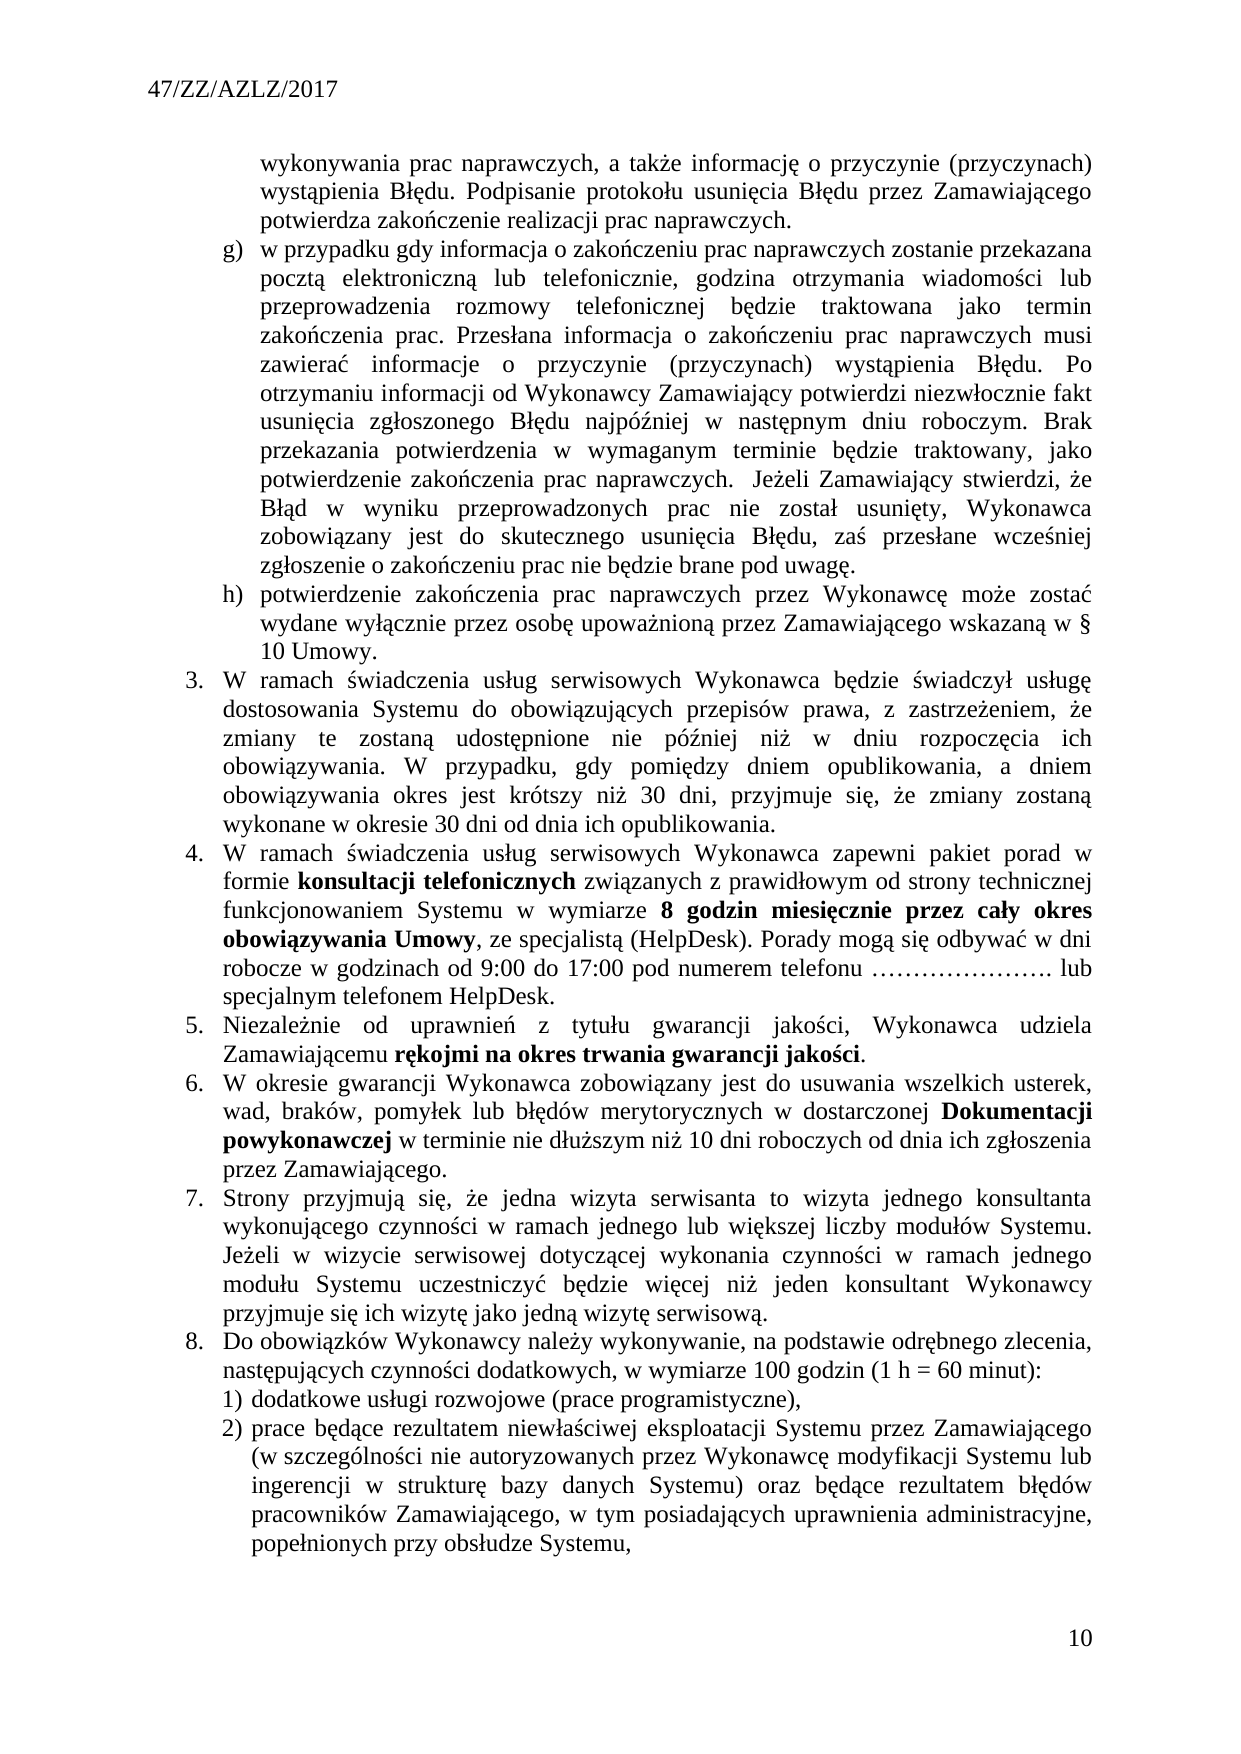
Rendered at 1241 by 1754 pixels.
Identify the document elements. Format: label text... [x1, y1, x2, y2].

list dodatkowe usługi rozwojowe (prace programistyczne), [222, 1384, 1093, 1413]
list prace będące rezultatem niewłaściwej eksploatacji Systemu przez Zamawiającego (w szczególności nie autoryzowanych przez Wykonawcę modyfikacji Systemu lub ingerencji w strukturę bazy danych Systemu) oraz będące rezultatem błędów pracowników Zamawiającego, w tym posiadających uprawnienia administracyjne, popełnionych przy obsłudze Systemu, [222, 1413, 1093, 1556]
list potwierdzenie zakończenia prac naprawczych przez Wykonawcę może zostać wydane wyłącznie przez osobę upoważnioną przez Zamawiającego wskazaną w § 10 Umowy. [222, 579, 1093, 665]
list Strony przyjmują się, że jedna wizyta serwisanta to wizyta jednego konsultanta wykonującego czynności w ramach jednego lub większej liczby modułów Systemu. Jeżeli w wizycie serwisowej dotyczącej wykonania czynności w ramach jednego modułu Systemu uczestniczyć będzie więcej niż jeden konsultant Wykonawcy przyjmuje się ich wizytę jako jedną wizytę serwisową. [185, 1183, 1093, 1326]
list W okresie gwarancji Wykonawca zobowiązany jest do usuwania wszelkich usterek, wad, braków, pomyłek lub błędów merytorycznych w dostarczonej Dokumentacji powykonawczej w terminie nie dłuższym niż 10 dni roboczych od dnia ich zgłoszenia przez Zamawiającego. [185, 1068, 1093, 1183]
list W ramach świadczenia usług serwisowych Wykonawca będzie świadczył usługę dostosowania Systemu do obowiązujących przepisów prawa, z zastrzeżeniem, że zmiany te zostaną udostępnione nie później niż w dniu rozpoczęcia ich obowiązywania. W przypadku, gdy pomiędzy dniem opublikowania, a dniem obowiązywania okres jest krótszy niż 30 dni, przyjmuje się, że zmiany zostaną wykonane w okresie 30 dni od dnia ich opublikowania. [185, 665, 1093, 838]
list Niezależnie od uprawnień z tytułu gwarancji jakości, Wykonawca udziela Zamawiającemu rękojmi na okres trwania gwarancji jakości. [185, 1010, 1093, 1068]
list W ramach świadczenia usług serwisowych Wykonawca zapewni pakiet porad w formie konsultacji telefonicznych związanych z prawidłowym od strony technicznej funkcjonowaniem Systemu w wymiarze 8 godzin miesięcznie przez cały okres obowiązywania Umowy, ze specjalistą (HelpDesk). Porady mogą się odbywać w dni robocze w godzinach od 9:00 do 17:00 pod numerem telefonu …………………. lub specjalnym telefonem HelpDesk. [185, 838, 1093, 1010]
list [222, 148, 1093, 234]
list w przypadku gdy informacja o zakończeniu prac naprawczych zostanie przekazana pocztą elektroniczną lub telefonicznie, godzina otrzymania wiadomości lub przeprowadzenia rozmowy telefonicznej będzie traktowana jako termin zakończenia prac. Przesłana informacja o zakończeniu prac naprawczych musi zawierać informacje o przyczynie (przyczynach) wystąpienia Błędu. Po otrzymaniu informacji od Wykonawcy Zamawiający potwierdzi niezwłocznie fakt usunięcia zgłoszonego Błędu najpóźniej w następnym dniu roboczym. Brak przekazania potwierdzenia w wymaganym terminie będzie traktowany, jako potwierdzenie zakończenia prac naprawczych. Jeżeli Zamawiający stwierdzi, że Błąd w wyniku przeprowadzonych prac nie został usunięty, Wykonawca zobowiązany jest do skutecznego usunięcia Błędu, zaś przesłane wcześniej zgłoszenie o zakończeniu prac nie będzie brane pod uwagę. [222, 234, 1093, 579]
list Do obowiązków Wykonawcy należy wykonywanie, na podstawie odrębnego zlecenia, następujących czynności dodatkowych, w wymiarze 100 godzin (1 h = 60 minut): [185, 1326, 1093, 1384]
